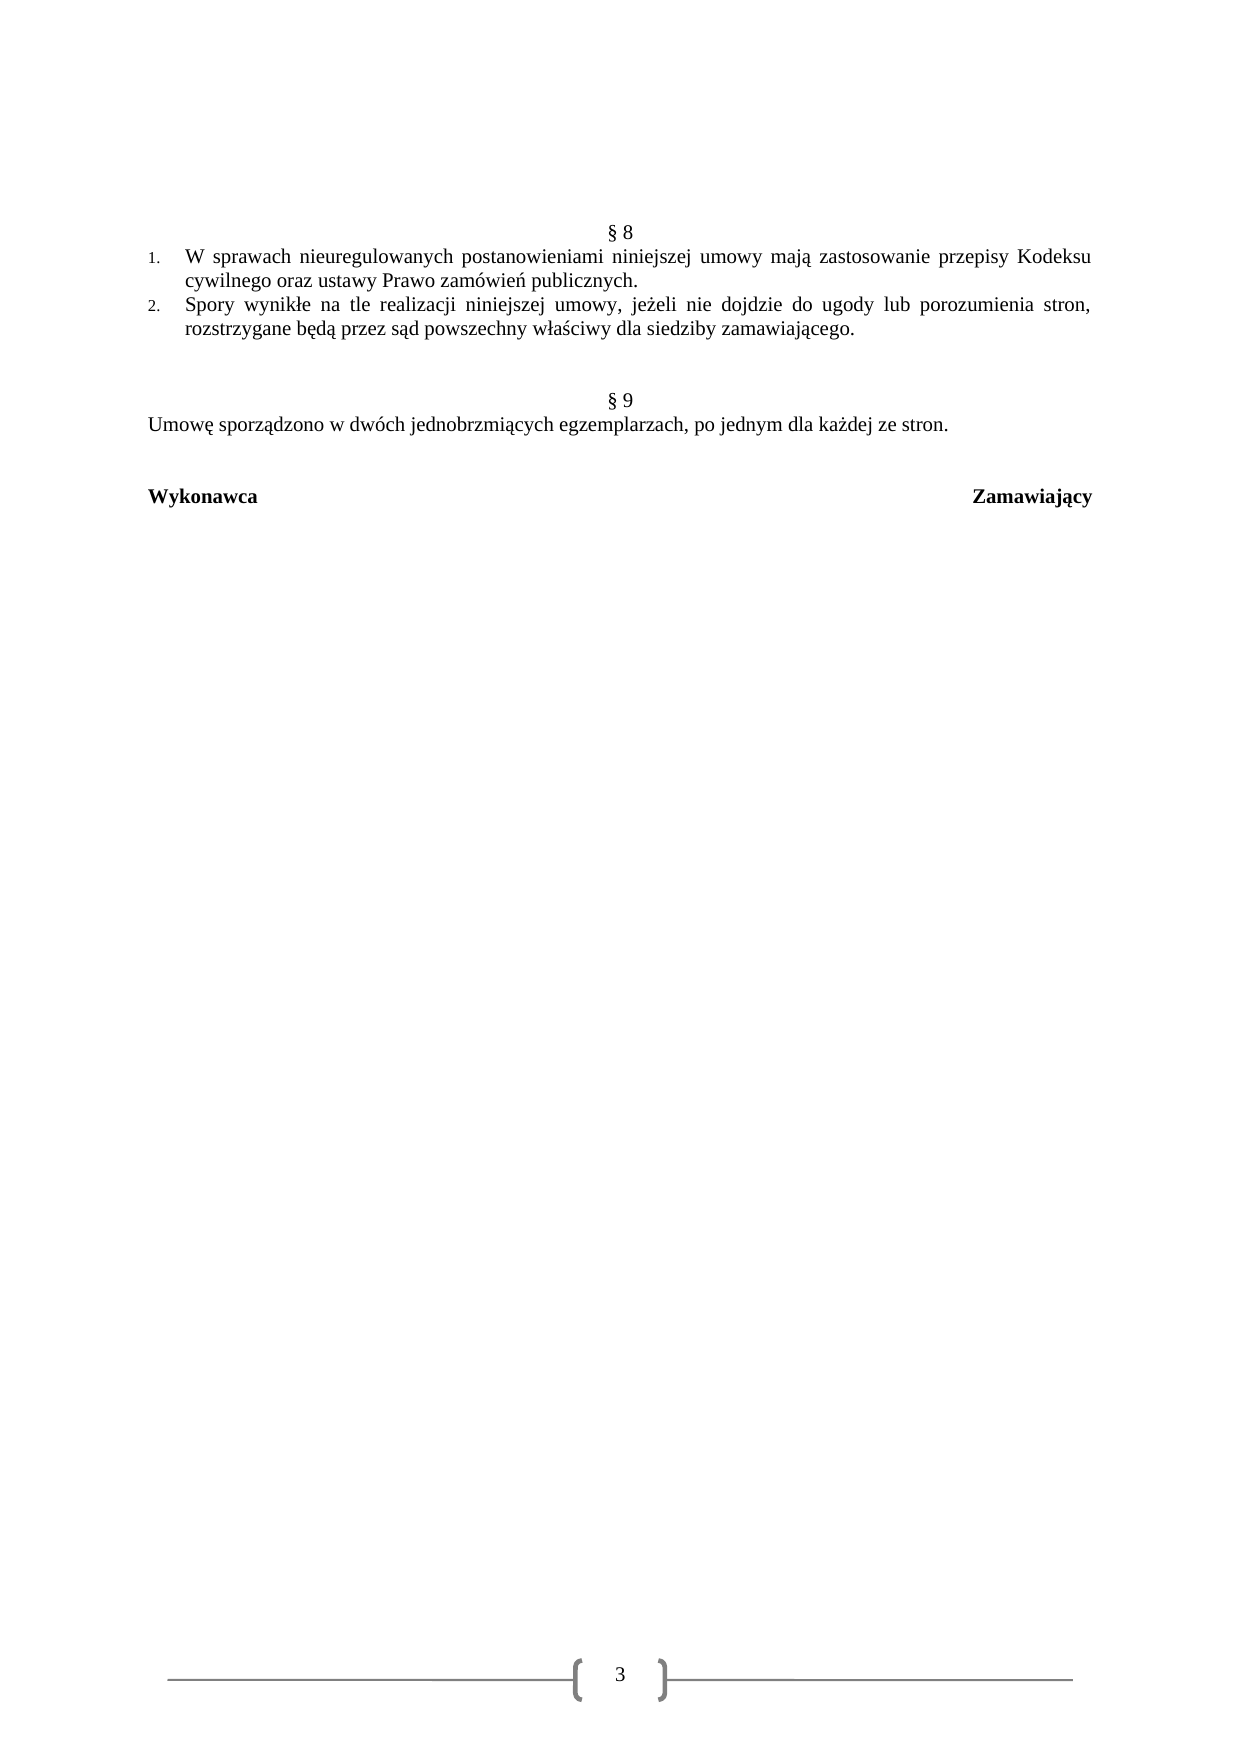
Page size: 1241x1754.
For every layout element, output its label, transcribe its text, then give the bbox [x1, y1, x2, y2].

text Wykonawca Zamawiający [148, 484, 1093, 508]
list W sprawach nieuregulowanych postanowieniami niniejszej umowy mają zastosowanie przepisy Kodeksu cywilnego oraz ustawy Prawo zamówień publicznych. [148, 244, 1093, 292]
text § 8 [148, 220, 1093, 244]
text § 9 [148, 388, 1093, 412]
text Umowę sporządzono w dwóch jednobrzmiących egzemplarzach, po jednym dla każdej ze stron. [148, 412, 1093, 436]
list Spory wynikłe na tle realizacji niniejszej umowy, jeżeli nie dojdzie do ugody lub porozumienia stron, rozstrzygane będą przez sąd powszechny właściwy dla siedziby zamawiającego. [148, 292, 1093, 340]
